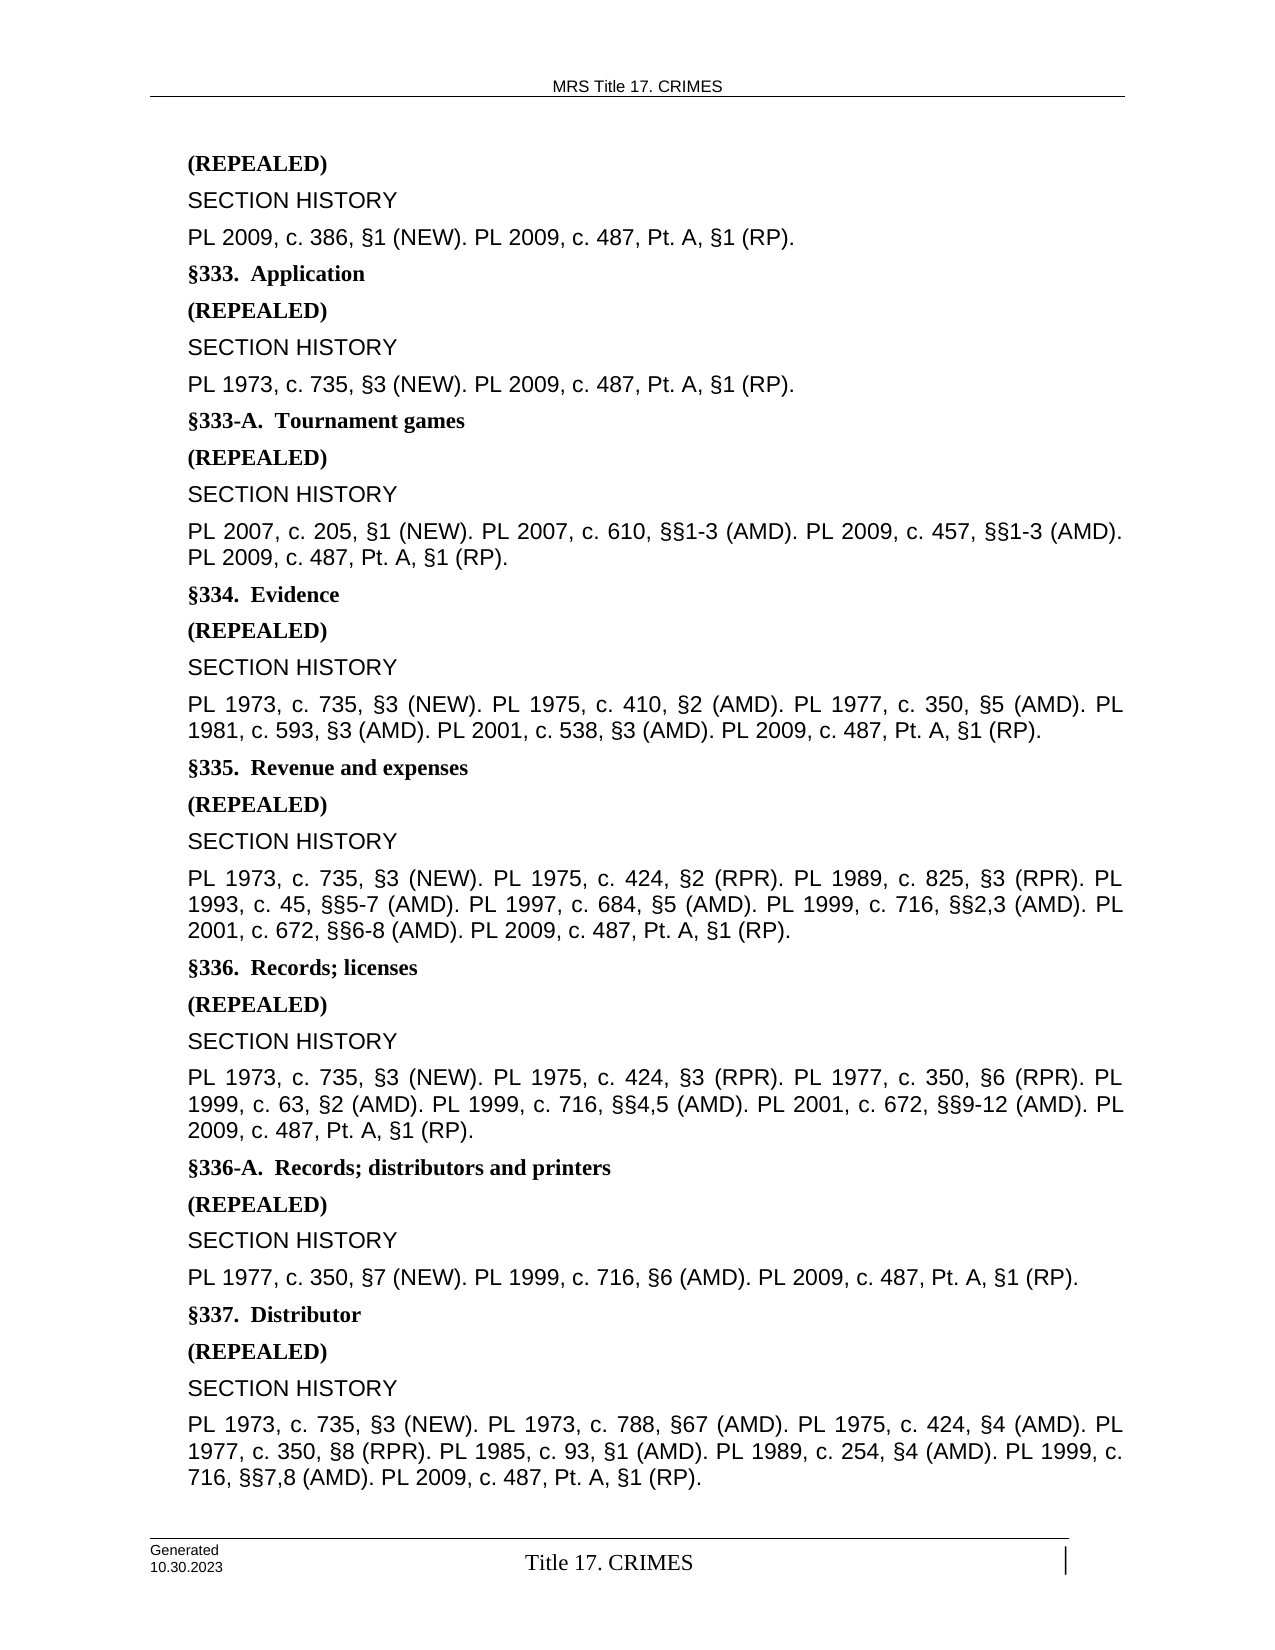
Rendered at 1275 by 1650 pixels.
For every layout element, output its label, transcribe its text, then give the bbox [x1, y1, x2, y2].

text SECTION HISTORY [187, 828, 1125, 854]
text §335. Revenue and expenses [187, 754, 1125, 781]
text §336-A. Records; distributors and printers [187, 1154, 1125, 1180]
text (REPEALED) [187, 618, 1125, 644]
text SECTION HISTORY [187, 1227, 1125, 1254]
text PL 2007, c. 205, §1 (NEW). PL 2007, c. 610, §§1-3 (AMD). PL 2009, c. 457, §§1-3 (AMD). PL 2009, c. 487, Pt. A, §1 (RP). [187, 518, 1125, 570]
text PL 1977, c. 350, §7 (NEW). PL 1999, c. 716, §6 (AMD). PL 2009, c. 487, Pt. A, §1 (RP). [187, 1264, 1125, 1291]
text PL 1973, c. 735, §3 (NEW). PL 1975, c. 424, §2 (RPR). PL 1989, c. 825, §3 (RPR). PL 1993, c. 45, §§5-7 (AMD). PL 1997, c. 684, §5 (AMD). PL 1999, c. 716, §§2,3 (AMD). PL 2001, c. 672, §§6-8 (AMD). PL 2009, c. 487, Pt. A, §1 (RP). [187, 864, 1125, 944]
text SECTION HISTORY [187, 334, 1125, 360]
text (REPEALED) [187, 297, 1125, 323]
text (REPEALED) [187, 150, 1125, 176]
text (REPEALED) [187, 991, 1125, 1017]
text SECTION HISTORY [187, 481, 1125, 507]
text PL 2009, c. 386, §1 (NEW). PL 2009, c. 487, Pt. A, §1 (RP). [187, 223, 1125, 250]
text (REPEALED) [187, 791, 1125, 817]
text SECTION HISTORY [187, 1374, 1125, 1401]
text §333-A. Tournament games [187, 407, 1125, 434]
text §334. Evidence [187, 581, 1125, 607]
text SECTION HISTORY [187, 1028, 1125, 1054]
text (REPEALED) [187, 444, 1125, 471]
text (REPEALED) [187, 1191, 1125, 1217]
text §336. Records; licenses [187, 954, 1125, 980]
text SECTION HISTORY [187, 654, 1125, 681]
text §333. Application [187, 260, 1125, 287]
text PL 1973, c. 735, §3 (NEW). PL 1975, c. 410, §2 (AMD). PL 1977, c. 350, §5 (AMD). PL 1981, c. 593, §3 (AMD). PL 2001, c. 538, §3 (AMD). PL 2009, c. 487, Pt. A, §1 (RP). [187, 691, 1125, 744]
text PL 1973, c. 735, §3 (NEW). PL 1973, c. 788, §67 (AMD). PL 1975, c. 424, §4 (AMD). PL 1977, c. 350, §8 (RPR). PL 1985, c. 93, §1 (AMD). PL 1989, c. 254, §4 (AMD). PL 1999, c. 716, §§7,8 (AMD). PL 2009, c. 487, Pt. A, §1 (RP). [187, 1411, 1125, 1490]
text SECTION HISTORY [187, 187, 1125, 213]
text §337. Distributor [187, 1301, 1125, 1327]
text PL 1973, c. 735, §3 (NEW). PL 1975, c. 424, §3 (RPR). PL 1977, c. 350, §6 (RPR). PL 1999, c. 63, §2 (AMD). PL 1999, c. 716, §§4,5 (AMD). PL 2001, c. 672, §§9-12 (AMD). PL 2009, c. 487, Pt. A, §1 (RP). [187, 1064, 1125, 1143]
text PL 1973, c. 735, §3 (NEW). PL 2009, c. 487, Pt. A, §1 (RP). [187, 371, 1125, 397]
text (REPEALED) [187, 1338, 1125, 1364]
